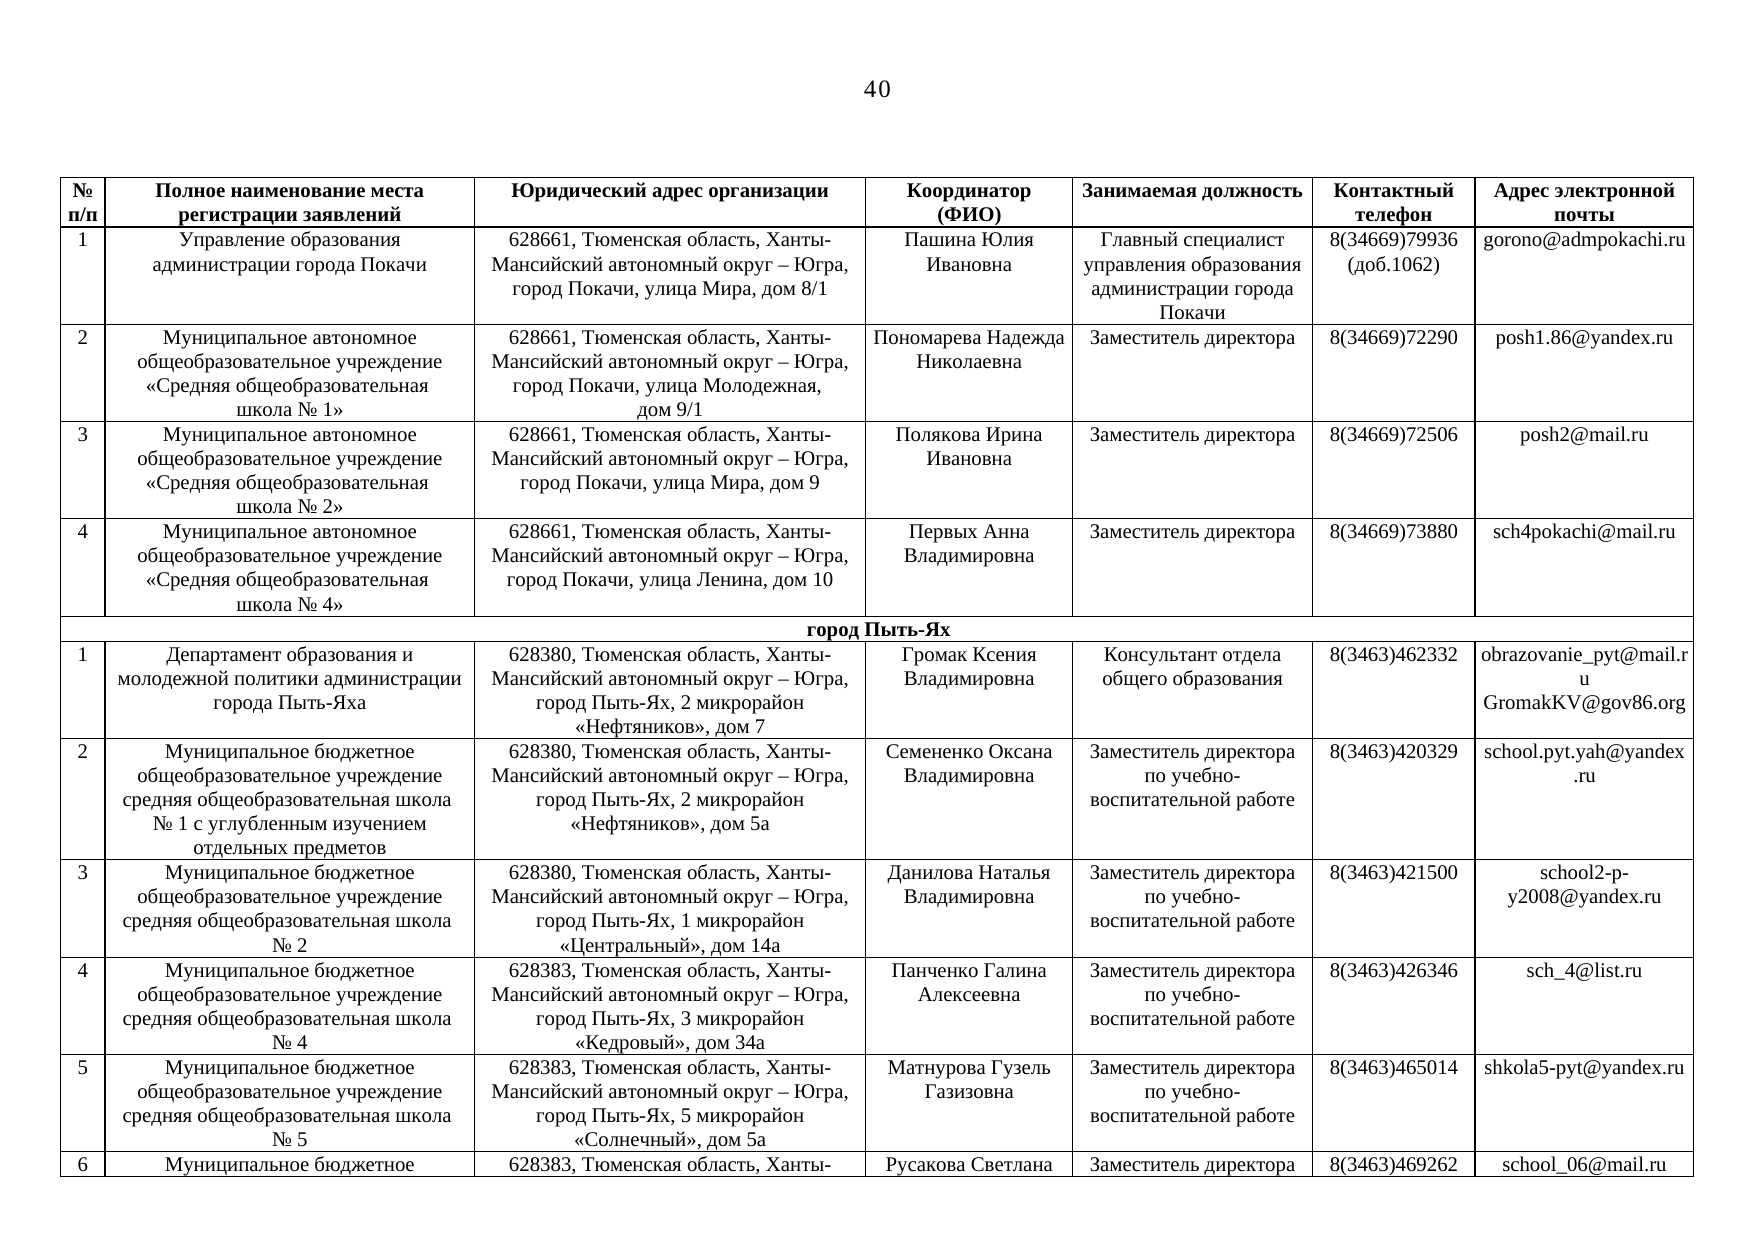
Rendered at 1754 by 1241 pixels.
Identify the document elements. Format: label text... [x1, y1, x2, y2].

table_cell shkola5-pyt@yandex.ru [1476, 1055, 1693, 1151]
table_cell Главный специалист управления образования администрации города Покачи [1073, 228, 1312, 324]
table_cell 4 [61, 519, 104, 616]
table_cell Заместитель директора по учебно-воспитательной работе [1073, 1055, 1312, 1151]
table_cell 628380, Тюменская область, Ханты-Мансийский автономный округ – Югра, город Пыть-Ях, 2 микрорайон «Нефтяников», дом 7 [475, 642, 865, 738]
table_cell 1 [61, 642, 104, 738]
table_cell sch4pokachi@mail.ru [1476, 519, 1693, 616]
table_cell 8(3463)421500 [1313, 860, 1474, 957]
table_cell 6 [61, 1152, 104, 1176]
table_header Адрес электронной почты [1476, 178, 1693, 226]
table_cell 8(3463)469262 [1313, 1152, 1474, 1176]
table_cell Русакова Светлана Владимировна [866, 1152, 1072, 1176]
table_cell 2 [61, 739, 104, 859]
table_cell Пашина Юлия Ивановна [866, 228, 1072, 324]
table_cell 3 [61, 860, 104, 957]
table_cell Первых Анна Владимировна [866, 519, 1072, 616]
table_cell Полякова Ирина Ивановна [866, 422, 1072, 518]
table_cell sch_4@list.ru [1476, 958, 1693, 1054]
table_cell Заместитель директора [1073, 519, 1312, 616]
table_header Юридический адрес организации [475, 178, 865, 226]
table_cell 628661, Тюменская область, Ханты-Мансийский автономный округ – Югра, город Покачи, улица Мира, дом 8/1 [475, 228, 865, 324]
table_cell Заместитель директора по учебно-воспитательной работе [1073, 739, 1312, 859]
table_header Полное наименование места регистрации заявлений [106, 178, 474, 226]
table_cell 8(34669)73880 [1313, 519, 1474, 616]
table_cell 4 [61, 958, 104, 1054]
table_cell Управление образования администрации города Покачи [106, 228, 474, 324]
table_cell Заместитель директора по учебно-воспитательной работе [1073, 1152, 1312, 1176]
table_cell 628661, Тюменская область, Ханты-Мансийский автономный округ – Югра, город Покачи, улица Молодежная, дом 9/1 [475, 325, 865, 421]
table_cell 628383, Тюменская область, Ханты-Мансийский автономный округ – Югра, город Пыть-Ях, 6 микрорайон «Пионерный», улица Магистральная, дом 57 [475, 1152, 865, 1176]
table_cell Заместитель директора [1073, 325, 1312, 421]
table_cell 628383, Тюменская область, Ханты-Мансийский автономный округ – Югра, город Пыть-Ях, 3 микрорайон «Кедровый», дом 34а [475, 958, 865, 1054]
table_cell 1 [61, 228, 104, 324]
table_cell 628380, Тюменская область, Ханты-Мансийский автономный округ – Югра, город Пыть-Ях, 1 микрорайон «Центральный», дом 14а [475, 860, 865, 957]
table_cell Департамент образования и молодежной политики администрации города Пыть-Яха [106, 642, 474, 738]
table_cell 3 [61, 422, 104, 518]
table_cell Заместитель директора по учебно-воспитательной работе [1073, 860, 1312, 957]
table_cell Консультант отдела общего образования [1073, 642, 1312, 738]
table_cell Данилова Наталья Владимировна [866, 860, 1072, 957]
table_cell Панченко Галина Алексеевна [866, 958, 1072, 1054]
table_cell Муниципальное автономное общеобразовательное учреждение «Средняя общеобразовательная школа № 1» [106, 325, 474, 421]
table_cell school2-p-y2008@yandex.ru [1476, 860, 1693, 957]
table_cell город Пыть-Ях [61, 617, 1693, 641]
table_cell 8(34669)72290 [1313, 325, 1474, 421]
table_cell Муниципальное бюджетное общеобразовательное учреждение средняя общеобразовательная школа № 2 [106, 860, 474, 957]
table_cell posh2@mail.ru [1476, 422, 1693, 518]
table_cell posh1.86@yandex.ru [1476, 325, 1693, 421]
table_cell Заместитель директора по учебно-воспитательной работе [1073, 958, 1312, 1054]
table_cell Муниципальное бюджетное общеобразовательное учреждение средняя общеобразовательная школа № 5 [106, 1055, 474, 1151]
table_cell 2 [61, 325, 104, 421]
table_header Координатор (ФИО) [866, 178, 1072, 226]
table_cell 8(3463)420329 [1313, 739, 1474, 859]
table_cell 8(34669)79936 (доб.1062) [1313, 228, 1474, 324]
table_cell Громак Ксения Владимировна [866, 642, 1072, 738]
table_cell obrazovanie_pyt@mail.ru GromakKV@gov86.org [1476, 642, 1693, 738]
table_cell Муниципальное бюджетное общеобразовательное учреждение средняя общеобразовательная школа № 1 с углубленным изучением отдельных предметов [106, 739, 474, 859]
table_cell Пономарева Надежда Николаевна [866, 325, 1072, 421]
table_cell 8(3463)465014 [1313, 1055, 1474, 1151]
table_cell 8(3463)462332 [1313, 642, 1474, 738]
table_cell gorono@admpokachi.ru [1476, 228, 1693, 324]
table_header Контактный телефон [1313, 178, 1474, 226]
table_cell 628380, Тюменская область, Ханты-Мансийский автономный округ – Югра, город Пыть-Ях, 2 микрорайон «Нефтяников», дом 5а [475, 739, 865, 859]
table_cell 628661, Тюменская область, Ханты-Мансийский автономный округ – Югра, город Покачи, улица Мира, дом 9 [475, 422, 865, 518]
table_cell Семененко Оксана Владимировна [866, 739, 1072, 859]
table_cell Муниципальное бюджетное общеобразовательное учреждение средняя общеобразовательная школа № 6 [106, 1152, 474, 1176]
table_cell school.pyt.yah@yandex.ru [1476, 739, 1693, 859]
table_header Занимаемая должность [1073, 178, 1312, 226]
table_cell 5 [61, 1055, 104, 1151]
table_header № п/п [61, 178, 104, 226]
table_cell Муниципальное автономное общеобразовательное учреждение «Средняя общеобразовательная школа № 2» [106, 422, 474, 518]
table_cell 8(34669)72506 [1313, 422, 1474, 518]
table_cell Заместитель директора [1073, 422, 1312, 518]
table_cell 628661, Тюменская область, Ханты-Мансийский автономный округ – Югра, город Покачи, улица Ленина, дом 10 [475, 519, 865, 616]
table_cell Матнурова Гузель Газизовна [866, 1055, 1072, 1151]
table_cell 628383, Тюменская область, Ханты-Мансийский автономный округ – Югра, город Пыть-Ях, 5 микрорайон «Солнечный», дом 5а [475, 1055, 865, 1151]
table_cell 8(3463)426346 [1313, 958, 1474, 1054]
table_cell Муниципальное бюджетное общеобразовательное учреждение средняя общеобразовательная школа № 4 [106, 958, 474, 1054]
table_cell Муниципальное автономное общеобразовательное учреждение «Средняя общеобразовательная школа № 4» [106, 519, 474, 616]
table_cell school_06@mail.ru [1476, 1152, 1693, 1176]
